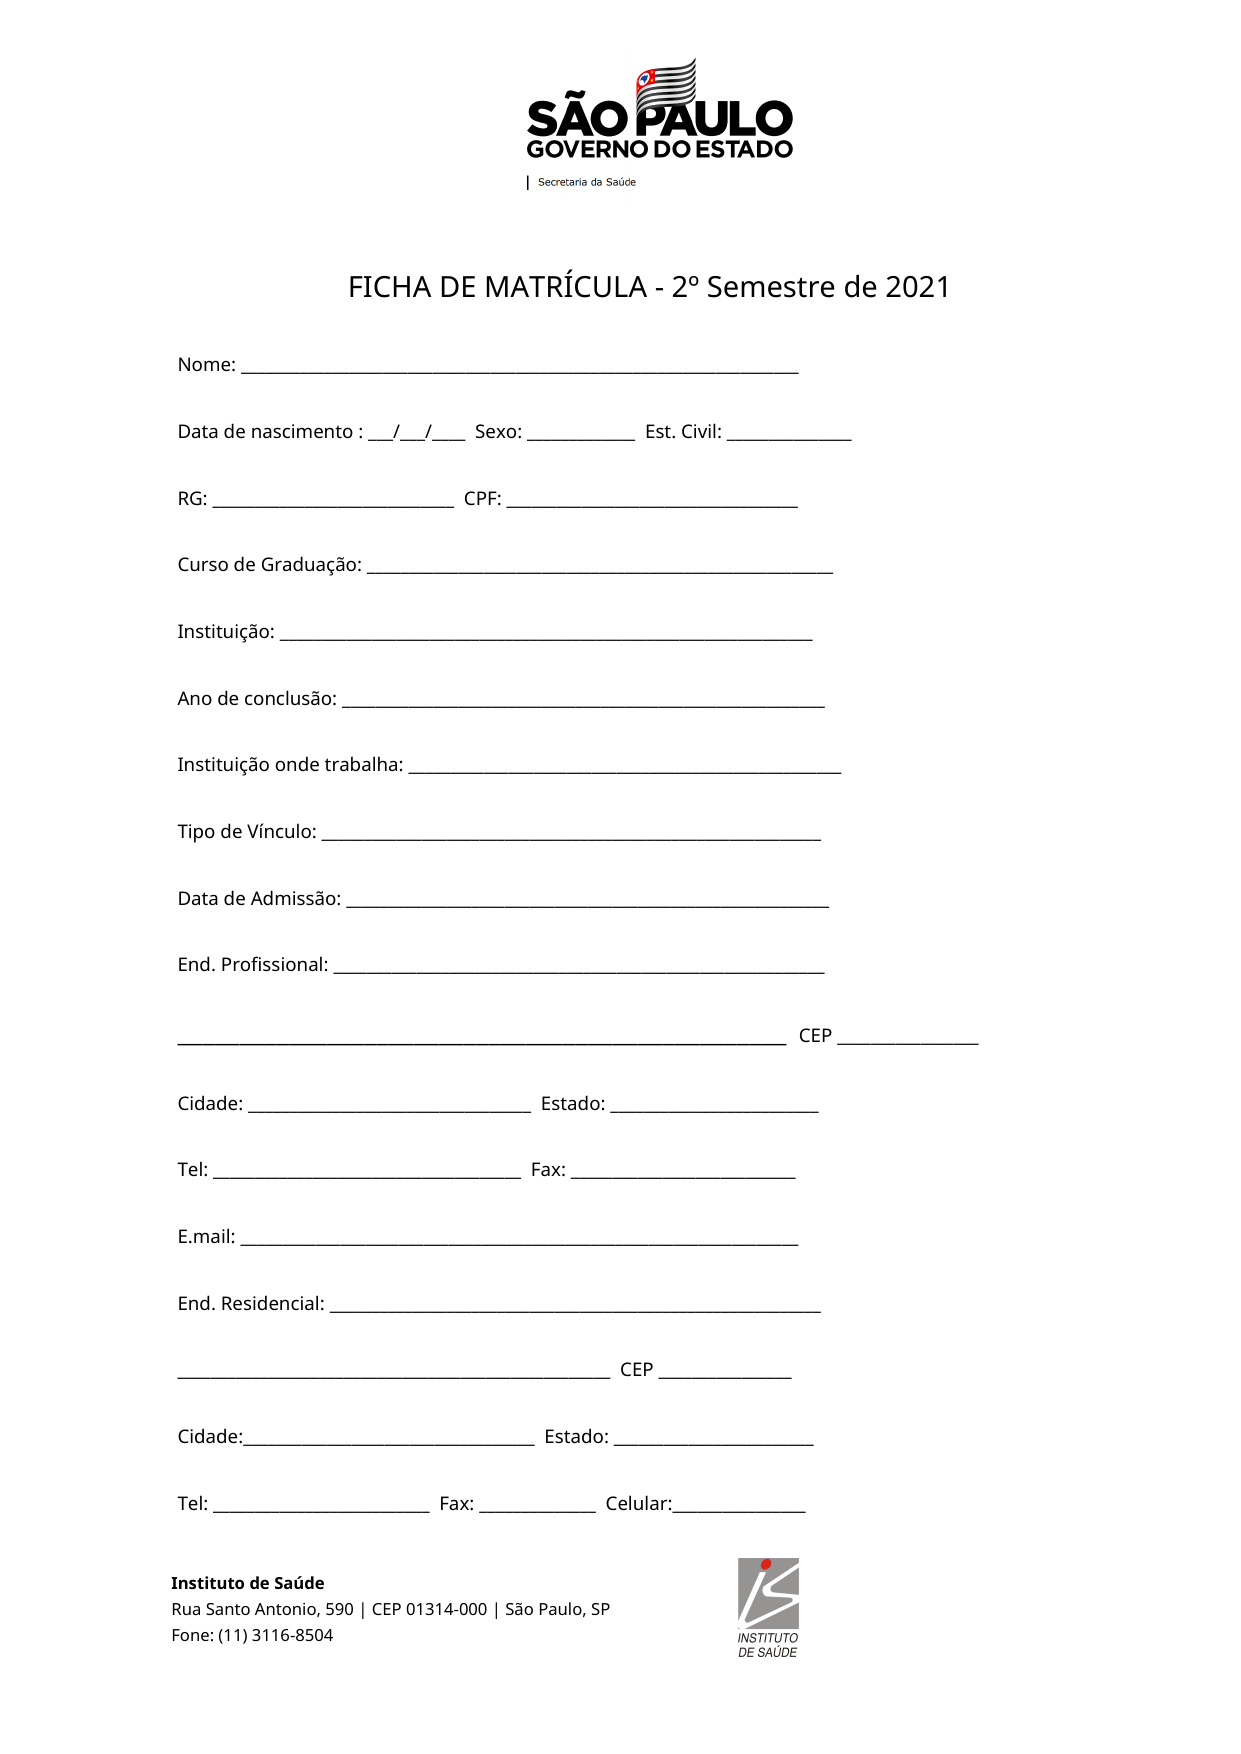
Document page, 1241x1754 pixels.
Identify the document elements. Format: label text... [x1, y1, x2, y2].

table_cell Cidade:___________________________________ Estado: ________________________ [166, 1411, 1066, 1477]
table_cell End. Profissional: ___________________________________________________________ [166, 939, 1066, 1006]
table_cell Ano de conclusão: __________________________________________________________ [166, 673, 1066, 739]
table_cell Data de Admissão: __________________________________________________________ [166, 873, 1066, 939]
table_cell Cidade: __________________________________ Estado: _________________________ [166, 1078, 1066, 1144]
picture [504, 46, 818, 210]
table_cell Instituição onde trabalha: ____________________________________________________ [166, 739, 1066, 806]
table_cell ____________________________________________________ CEP ________________ [166, 1344, 1066, 1411]
table_cell E.mail: ___________________________________________________________________ [166, 1211, 1066, 1277]
table_cell Data de nascimento : ___/___/____ Sexo: _____________ Est. Civil: _______________ [166, 406, 1066, 472]
table_cell End. Residencial: ___________________________________________________________ [166, 1278, 1066, 1344]
table_cell Tipo de Vínculo: ____________________________________________________________ [166, 806, 1066, 872]
text FICHA DE MATRÍCULA - 2º Semestre de 2021 [177, 266, 1123, 306]
table_header Nome: ___________________________________________________________________ [166, 339, 1066, 406]
table_cell RG: _____________________________ CPF: ___________________________________ [166, 473, 1066, 539]
table_cell _________________________________________________ CEP _________________ [166, 1006, 1066, 1077]
picture [737, 1558, 800, 1657]
table_cell Instituição: ________________________________________________________________ [166, 606, 1066, 672]
table_cell Tel: _____________________________________ Fax: ___________________________ [166, 1144, 1066, 1211]
table_cell Curso de Graduação: ________________________________________________________ [166, 539, 1066, 606]
table_cell Tel: __________________________ Fax: ______________ Celular:________________ [166, 1478, 1066, 1544]
